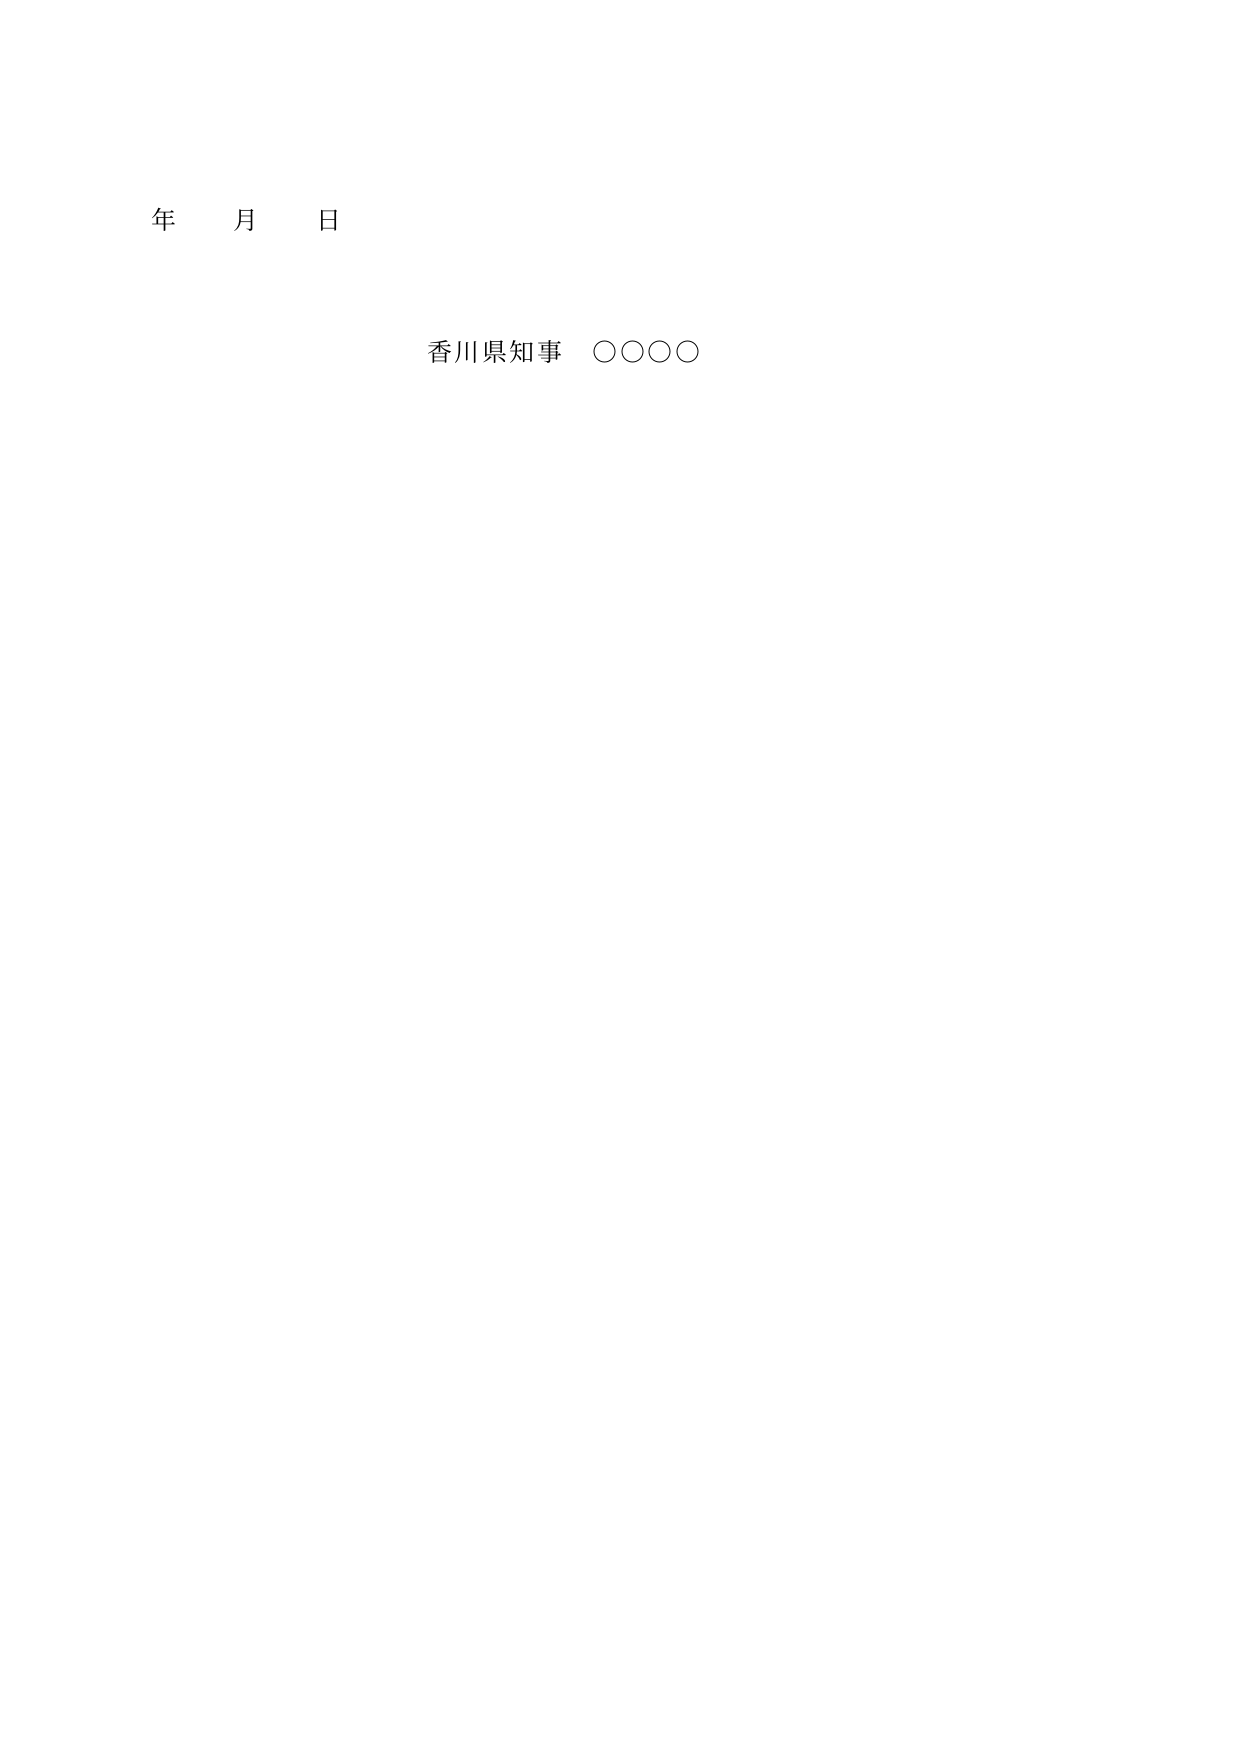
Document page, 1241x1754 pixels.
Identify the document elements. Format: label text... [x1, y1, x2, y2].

text 年 月 日 [123, 186, 1117, 252]
table_header 香川県知事 ○○○○ [123, 252, 1068, 449]
